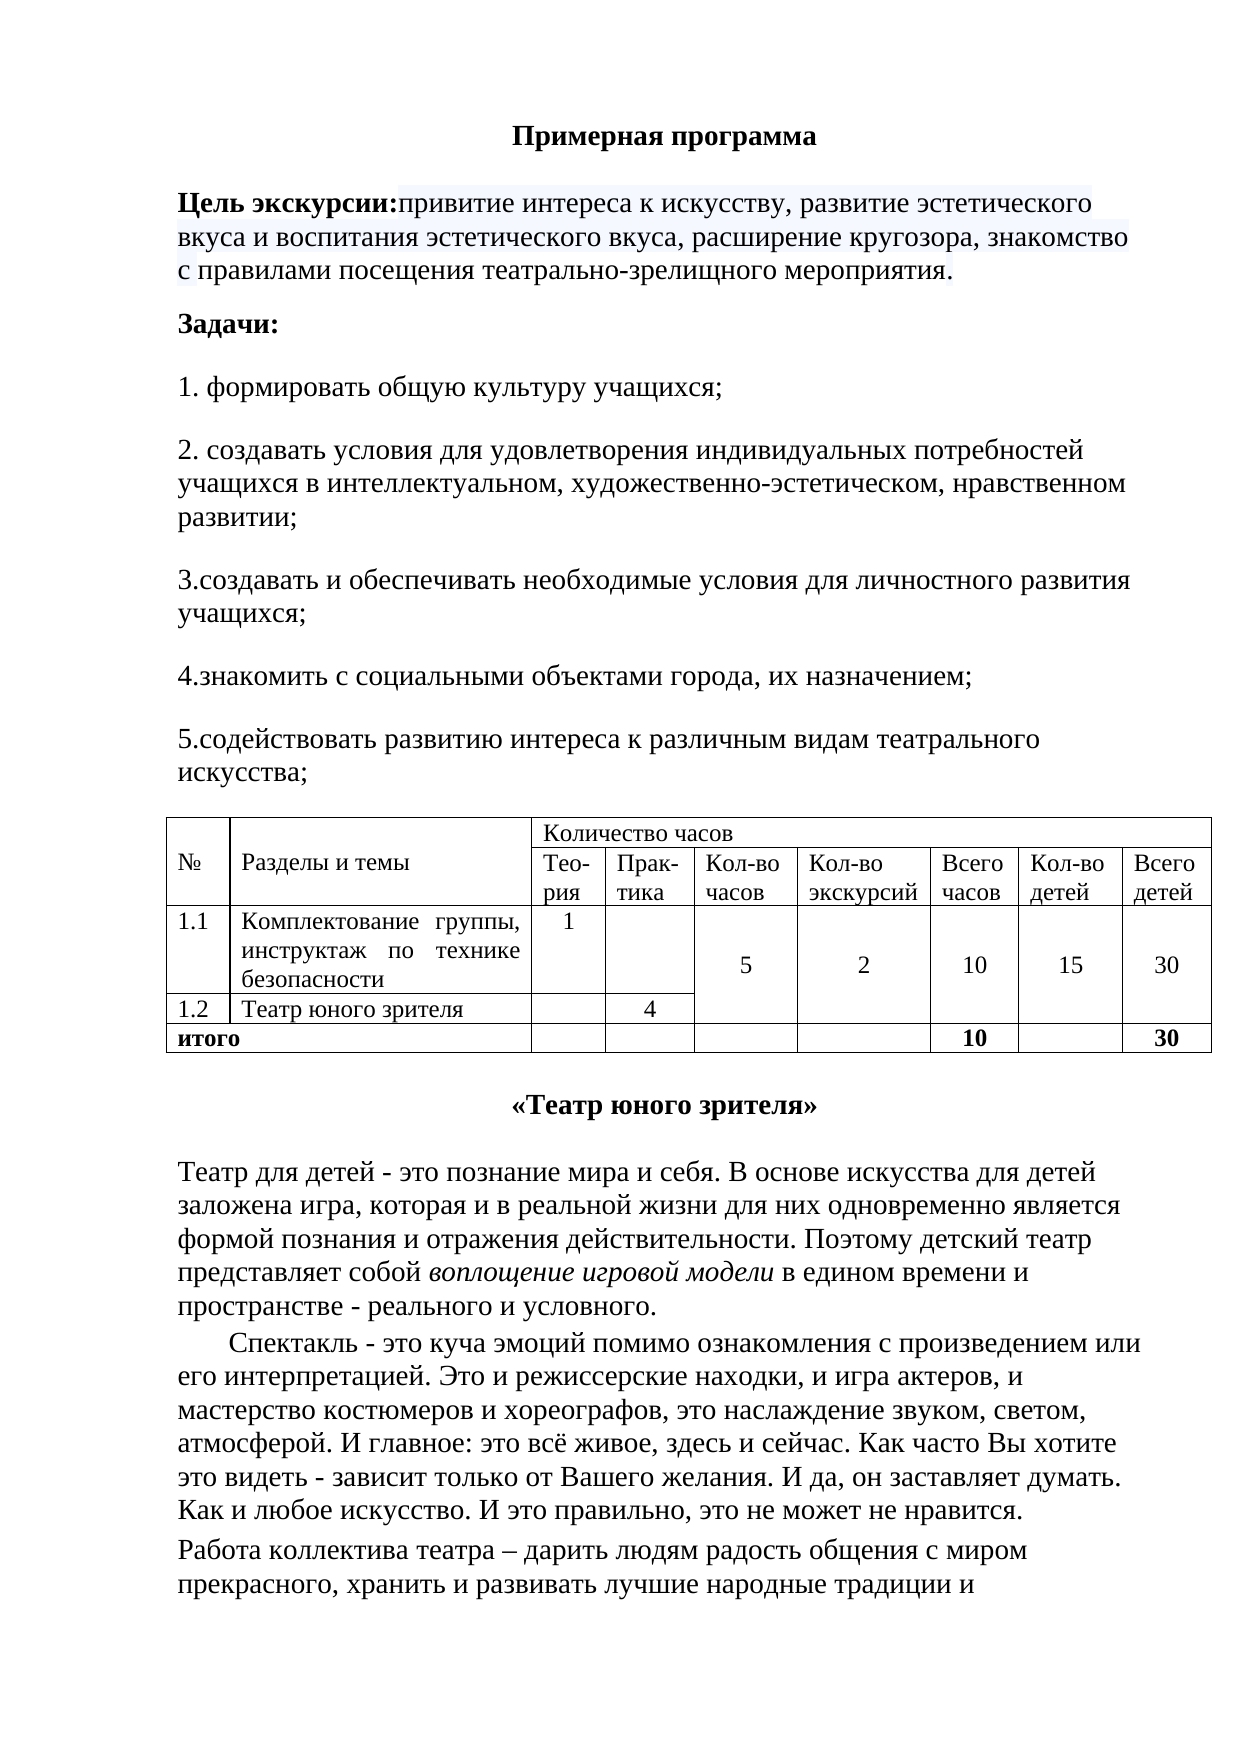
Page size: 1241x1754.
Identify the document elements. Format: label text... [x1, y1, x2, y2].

text «Театр юного зрителя» [177, 1087, 1152, 1120]
table_cell Кол-во детей [1019, 848, 1122, 905]
text 4.знакомить с социальными объектами города, их назначением; [177, 658, 1152, 692]
table_cell итого [167, 1024, 531, 1052]
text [177, 1532, 1152, 1599]
text Спектакль - это куча эмоций помимо ознакомления с произведением или его интерпретацией. Это и режиссерские находки, и игра актеров, и мастерство костюмеров и хореографов, это наслаждение звуком, светом, атмосферой. И главное: это всё живое, здесь и сейчас. Как часто Вы хотите это видеть - зависит только от Вашего желания. И да, он заставляет думать. Как и любое искусство. И это правильно, это не может не нравится. [177, 1325, 1152, 1526]
table_cell Театр юного зрителя [231, 994, 531, 1022]
table_cell Тео-рия [532, 848, 605, 905]
text 3.создавать и обеспечивать необходимые условия для личностного развития учащихся; [177, 562, 1152, 629]
table_cell 15 [1019, 906, 1122, 1022]
table_header № [167, 818, 229, 905]
table_cell 1.1 [167, 906, 229, 993]
text 2. создавать условия для удовлетворения индивидуальных потребностей учащихся в интеллектуальном, художественно-эстетическом, нравственном развитии; [177, 432, 1152, 533]
table_cell Кол-во часов [695, 848, 797, 905]
table_cell 1 [532, 906, 605, 993]
table_cell 10 [931, 906, 1018, 1022]
table_cell 10 [931, 1024, 1018, 1052]
table_header Разделы и темы [231, 818, 531, 905]
table_cell 4 [606, 994, 694, 1022]
table_cell Прак- тика [606, 848, 694, 905]
table_cell Всего часов [931, 848, 1018, 905]
table_cell Всего детей [1123, 848, 1211, 905]
table_cell [606, 906, 694, 993]
table_cell [695, 1024, 797, 1052]
text 5.содействовать развитию интереса к различным видам театрального искусства; [177, 721, 1152, 788]
table_cell 1.2 [167, 994, 229, 1022]
text 1. формировать общую культуру учащихся; [177, 369, 1152, 403]
text Цель экскурсии:привитие интереса к искусству, развитие эстетического вкуса и воспитания эстетического вкуса, расширение кругозора, знакомство с правилами посещения театрально-зрелищного мероприятия. [197, 252, 946, 286]
text Театр для детей - это познание мира и себя. В основе искусства для детей заложена игра, которая и в реальной жизни для них одновременно является формой познания и отражения действительности. Поэтому детский театр представляет собой воплощение игровой модели в едином времени и пространстве - реального и условного. [177, 1154, 1152, 1322]
table_cell [532, 994, 605, 1022]
text Цель экскурсии:привитие интереса к искусству, развитие эстетического вкуса и воспитания эстетического вкуса, расширение кругозора, знакомство с правилами посещения театрально-зрелищного мероприятия. [953, 185, 1137, 286]
text Примерная программа [177, 118, 1152, 152]
table_cell Кол-во экскурсий [798, 848, 930, 905]
table_cell [532, 1024, 605, 1052]
table_cell 2 [798, 906, 930, 1022]
table_cell [1019, 1024, 1122, 1052]
table_cell [798, 1024, 930, 1052]
table_cell 30 [1123, 906, 1211, 1022]
table_header Количество часов [532, 818, 1211, 847]
table_cell Комплектование группы, инструктаж по технике безопасности [231, 906, 531, 993]
table_cell 5 [695, 906, 797, 1022]
table_cell [606, 1024, 694, 1052]
text Задачи: [177, 307, 1152, 340]
table_cell 30 [1123, 1024, 1211, 1052]
